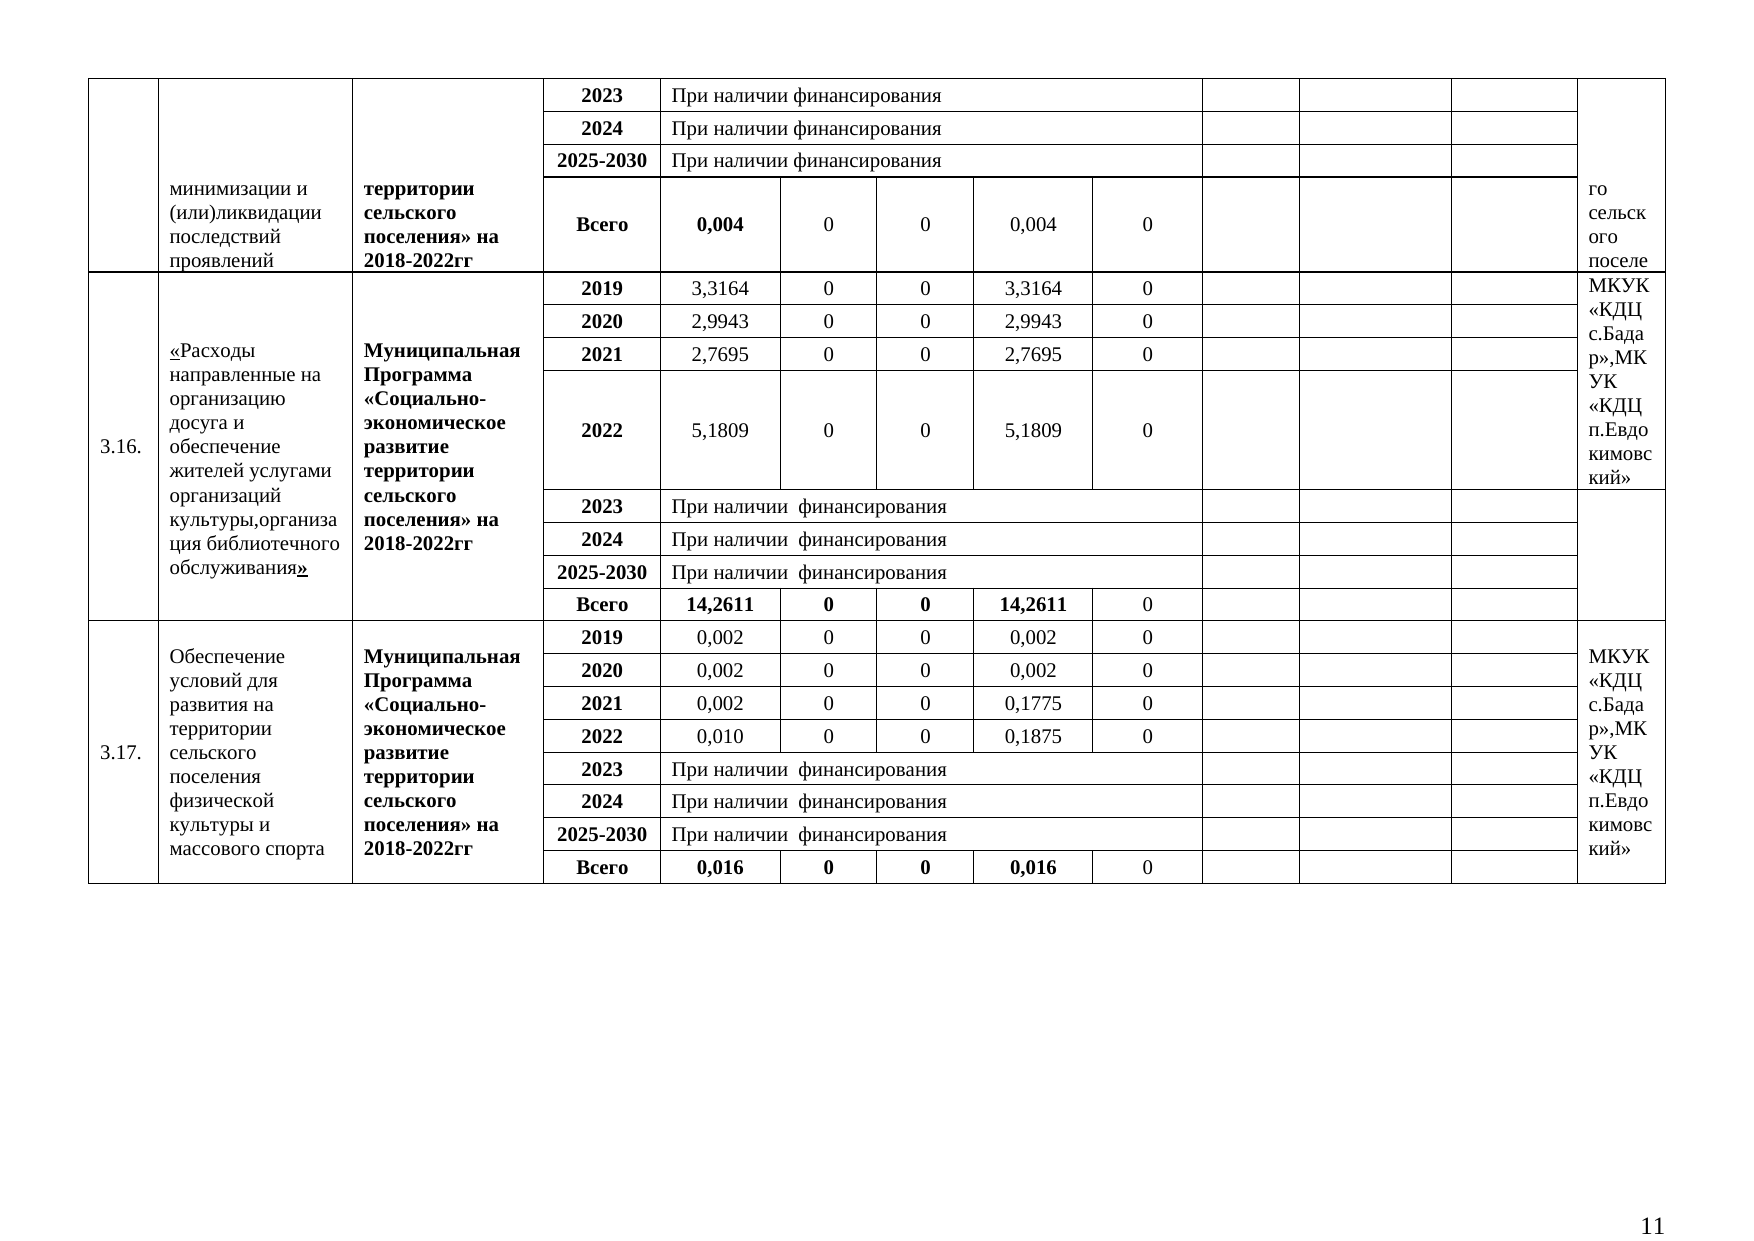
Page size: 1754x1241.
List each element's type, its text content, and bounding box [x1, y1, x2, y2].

table_cell 0 [877, 589, 973, 620]
table_cell «Расходы направленные на организацию досуга и обеспечение жителей услугами организаций культуры,организация библиотечного обслуживания» [159, 273, 352, 620]
table_cell 0 [877, 273, 973, 304]
table_cell 0 [1093, 178, 1202, 271]
table_cell [1203, 654, 1299, 686]
table_cell 0 [877, 621, 973, 653]
table_cell 2021 [544, 338, 660, 370]
table_cell При наличии финансирования [661, 818, 1202, 850]
table_cell При наличии финансирования [661, 79, 1202, 111]
table_cell 0,1775 [974, 687, 1092, 719]
table_cell [1452, 178, 1577, 271]
table_cell 3,3164 [974, 273, 1092, 304]
table_cell [1203, 785, 1299, 817]
table_cell [1300, 753, 1451, 784]
table_cell 2020 [544, 654, 660, 686]
table_cell 3,3164 [661, 273, 780, 304]
table_cell 0 [1093, 654, 1202, 686]
table_cell [1203, 178, 1299, 271]
table_cell [1203, 818, 1299, 850]
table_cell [353, 273, 543, 620]
table_cell При наличии финансирования [661, 112, 1202, 143]
table_cell [1452, 753, 1577, 784]
table_cell Обеспечение условий для развития на территории сельского поселения физической культуры и массового спорта [159, 621, 352, 883]
table_cell МКУК «КДЦ с.Бадар»,МКУК «КДЦ п.Евдокимовский» [1578, 621, 1665, 883]
table_cell 14,2611 [974, 589, 1092, 620]
table_cell 0 [781, 589, 876, 620]
table_cell 0 [781, 338, 876, 370]
table_cell [1203, 687, 1299, 719]
table_cell 2024 [544, 785, 660, 817]
table_cell 5,1809 [974, 371, 1092, 489]
table_cell [1300, 523, 1451, 555]
table_cell [1452, 273, 1577, 304]
table_cell [1300, 556, 1451, 587]
table_cell 0 [877, 305, 973, 337]
table_cell 0 [877, 720, 973, 752]
table_cell [1452, 79, 1577, 111]
table_cell [1300, 621, 1451, 653]
table_cell При наличии финансирования [661, 556, 1202, 587]
table_cell 0,002 [974, 654, 1092, 686]
table_cell [1300, 178, 1451, 271]
table_cell 0 [781, 273, 876, 304]
table_cell 0 [877, 338, 973, 370]
table_cell 2023 [544, 753, 660, 784]
table_cell 2,9943 [974, 305, 1092, 337]
table_cell [1452, 145, 1577, 176]
table_cell [1300, 305, 1451, 337]
table_cell 0,016 [974, 851, 1092, 883]
table_cell 0 [781, 178, 876, 271]
table_cell 2025-2030 [544, 818, 660, 850]
table_cell 2020 [544, 305, 660, 337]
table_cell [1203, 145, 1299, 176]
table_cell 0,1875 [974, 720, 1092, 752]
table_cell 0 [781, 687, 876, 719]
table_cell 2023 [544, 79, 660, 111]
table_cell 0 [781, 621, 876, 653]
table_cell 0 [781, 851, 876, 883]
table_cell 0 [877, 851, 973, 883]
table_cell [1203, 753, 1299, 784]
table_cell 0,002 [974, 621, 1092, 653]
table_cell [1203, 79, 1299, 111]
table_cell 0 [781, 371, 876, 489]
table_cell [1452, 490, 1577, 522]
table_cell [1203, 589, 1299, 620]
table_cell 0,004 [661, 178, 780, 271]
table_cell 5,1809 [661, 371, 780, 489]
table_cell 0 [1093, 338, 1202, 370]
table_cell При наличии финансирования [661, 490, 1202, 522]
table_cell [1300, 654, 1451, 686]
table_cell 2022 [544, 371, 660, 489]
table_cell При наличии финансирования [661, 145, 1202, 176]
table_cell [1300, 273, 1451, 304]
table_cell [1452, 338, 1577, 370]
table_cell [1452, 371, 1577, 489]
table_cell 2024 [544, 112, 660, 143]
table_cell Всего [544, 851, 660, 883]
table_cell 14,2611 [661, 589, 780, 620]
table_cell [1203, 371, 1299, 489]
table_cell [1452, 305, 1577, 337]
table_cell [1203, 112, 1299, 143]
table_cell 0 [877, 687, 973, 719]
table_cell [1300, 589, 1451, 620]
table_cell 2025-2030 [544, 556, 660, 587]
table_cell [1203, 305, 1299, 337]
table_cell [1300, 112, 1451, 143]
table_cell [1452, 654, 1577, 686]
table_cell МКУК «КДЦ с.Бадар»,МКУК «КДЦ п.Евдокимовский» [1578, 273, 1665, 489]
table_cell 0 [1093, 720, 1202, 752]
table_cell При наличии финансирования [661, 523, 1202, 555]
table_cell [1203, 338, 1299, 370]
table_cell 2024 [544, 523, 660, 555]
table_cell 0 [877, 654, 973, 686]
table_cell [1203, 523, 1299, 555]
table_cell [1300, 490, 1451, 522]
table_cell [1452, 589, 1577, 620]
table_cell При наличии финансирования [661, 785, 1202, 817]
table_cell 2,7695 [974, 338, 1092, 370]
table_cell 2022 [544, 720, 660, 752]
table_cell [1203, 851, 1299, 883]
table_cell 0 [1093, 589, 1202, 620]
table_cell 0,002 [661, 687, 780, 719]
table_cell [1203, 490, 1299, 522]
table_cell Всего [544, 178, 660, 271]
table_cell [1300, 79, 1451, 111]
table_cell [1452, 556, 1577, 587]
table_cell 0 [1093, 305, 1202, 337]
table_cell [1203, 621, 1299, 653]
table_cell 2019 [544, 621, 660, 653]
table_cell 2023 [544, 490, 660, 522]
table_cell [1203, 556, 1299, 587]
table_cell 0,004 [974, 178, 1092, 271]
table_cell 2025-2030 [544, 145, 660, 176]
table_cell 0 [1093, 851, 1202, 883]
table_cell [1300, 145, 1451, 176]
table_cell [1452, 687, 1577, 719]
table_cell 2019 [544, 273, 660, 304]
table_cell [1452, 851, 1577, 883]
table_cell [1452, 621, 1577, 653]
table_cell 2,9943 [661, 305, 780, 337]
table_cell Муниципальная Программа «Социально-экономическое развитие территории сельского поселения» на 2018-2022гг [353, 621, 543, 883]
table_cell 2,7695 [661, 338, 780, 370]
table_cell [1203, 273, 1299, 304]
table_cell 0,016 [661, 851, 780, 883]
table_cell 3.17. [89, 621, 158, 883]
table_cell [1452, 112, 1577, 143]
table_cell 0 [781, 654, 876, 686]
table_cell 3.16. [89, 273, 158, 620]
table_cell 0 [1093, 621, 1202, 653]
table_cell 2021 [544, 687, 660, 719]
table_cell 0 [1093, 371, 1202, 489]
table_cell 0 [877, 371, 973, 489]
table_cell 0 [1093, 273, 1202, 304]
table_cell [1300, 818, 1451, 850]
table_cell [1452, 523, 1577, 555]
table_cell [1578, 490, 1665, 620]
table_cell [1300, 371, 1451, 489]
table_cell При наличии финансирования [661, 753, 1202, 784]
table_cell 0,002 [661, 621, 780, 653]
table_cell 0,002 [661, 654, 780, 686]
table_cell [1300, 338, 1451, 370]
table_cell 0 [781, 720, 876, 752]
table_cell [1300, 851, 1451, 883]
table_cell [1300, 785, 1451, 817]
table_cell [1300, 720, 1451, 752]
table_cell [1203, 720, 1299, 752]
table_cell [1452, 818, 1577, 850]
table_cell [1452, 785, 1577, 817]
table_cell 0 [1093, 687, 1202, 719]
table_cell 0 [877, 178, 973, 271]
table_cell [1452, 720, 1577, 752]
table_cell Всего [544, 589, 660, 620]
table_cell 0 [781, 305, 876, 337]
table_cell [1300, 687, 1451, 719]
table_cell 0,010 [661, 720, 780, 752]
